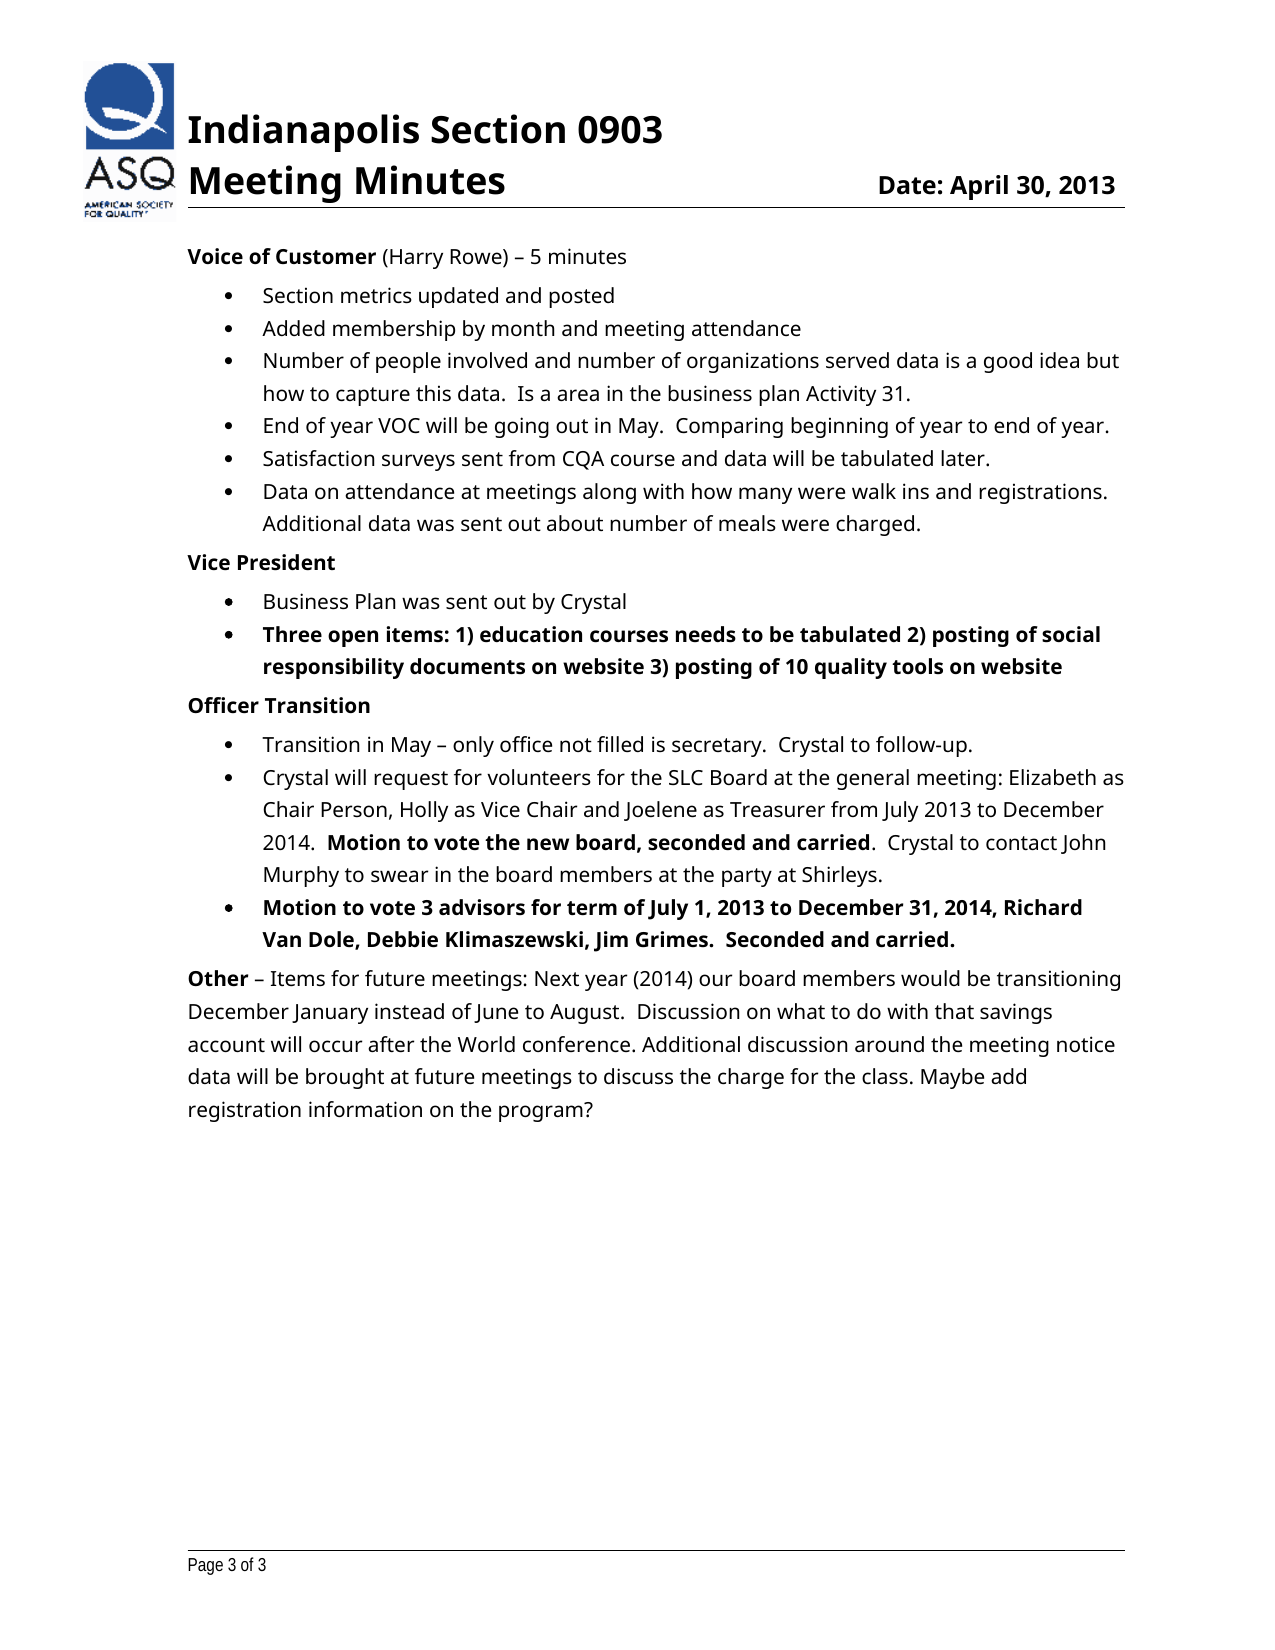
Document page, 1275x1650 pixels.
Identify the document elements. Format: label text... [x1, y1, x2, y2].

list Motion to vote 3 advisors for term of July 1, 2013 to December 31, 2014, Richard Van Dole, Debbie Klimaszewski, Jim Grimes. Seconded and carried. [225, 893, 1125, 954]
list Three open items: 1) education courses needs to be tabulated 2) posting of social responsibility documents on website 3) posting of 10 quality tools on website [225, 620, 1125, 681]
text Other – Items for future meetings: Next year (2014) our board members would be transitioning December January instead of June to August. Discussion on what to do with that savings account will occur after the World conference. Additional discussion around the meeting notice data will be brought at future meetings to discuss the charge for the class. Maybe add registration information on the program? [187, 964, 1125, 1123]
list Business Plan was sent out by Crystal [225, 587, 1125, 616]
list Transition in May – only office not filled is secretary. Crystal to follow-up. [225, 730, 1125, 758]
text Officer Transition [187, 691, 1125, 719]
list Crystal will request for volunteers for the SLC Board at the general meeting: Elizabeth as Chair Person, Holly as Vice Chair and Joelene as Treasurer from July 2013 to December 2014. Motion to vote the new board, seconded and carried. Crystal to contact John Murphy to swear in the board members at the party at Shirleys. [225, 763, 1125, 889]
list End of year VOC will be going out in May. Comparing beginning of year to end of year. [225, 412, 1125, 440]
list Added membership by month and meeting attendance [225, 314, 1125, 342]
text Voice of Customer (Harry Rowe) – 5 minutes [187, 242, 1125, 271]
list Section metrics updated and posted [225, 281, 1125, 309]
list Data on attendance at meetings along with how many were walk ins and registrations. Additional data was sent out about number of meals were charged. [225, 477, 1125, 538]
list Number of people involved and number of organizations served data is a good idea but how to capture this data. Is a area in the business plan Activity 31. [225, 346, 1125, 407]
picture [82, 61, 177, 222]
text Vice President [187, 548, 1125, 577]
list Satisfaction surveys sent from CQA course and data will be tabulated later. [225, 444, 1125, 473]
